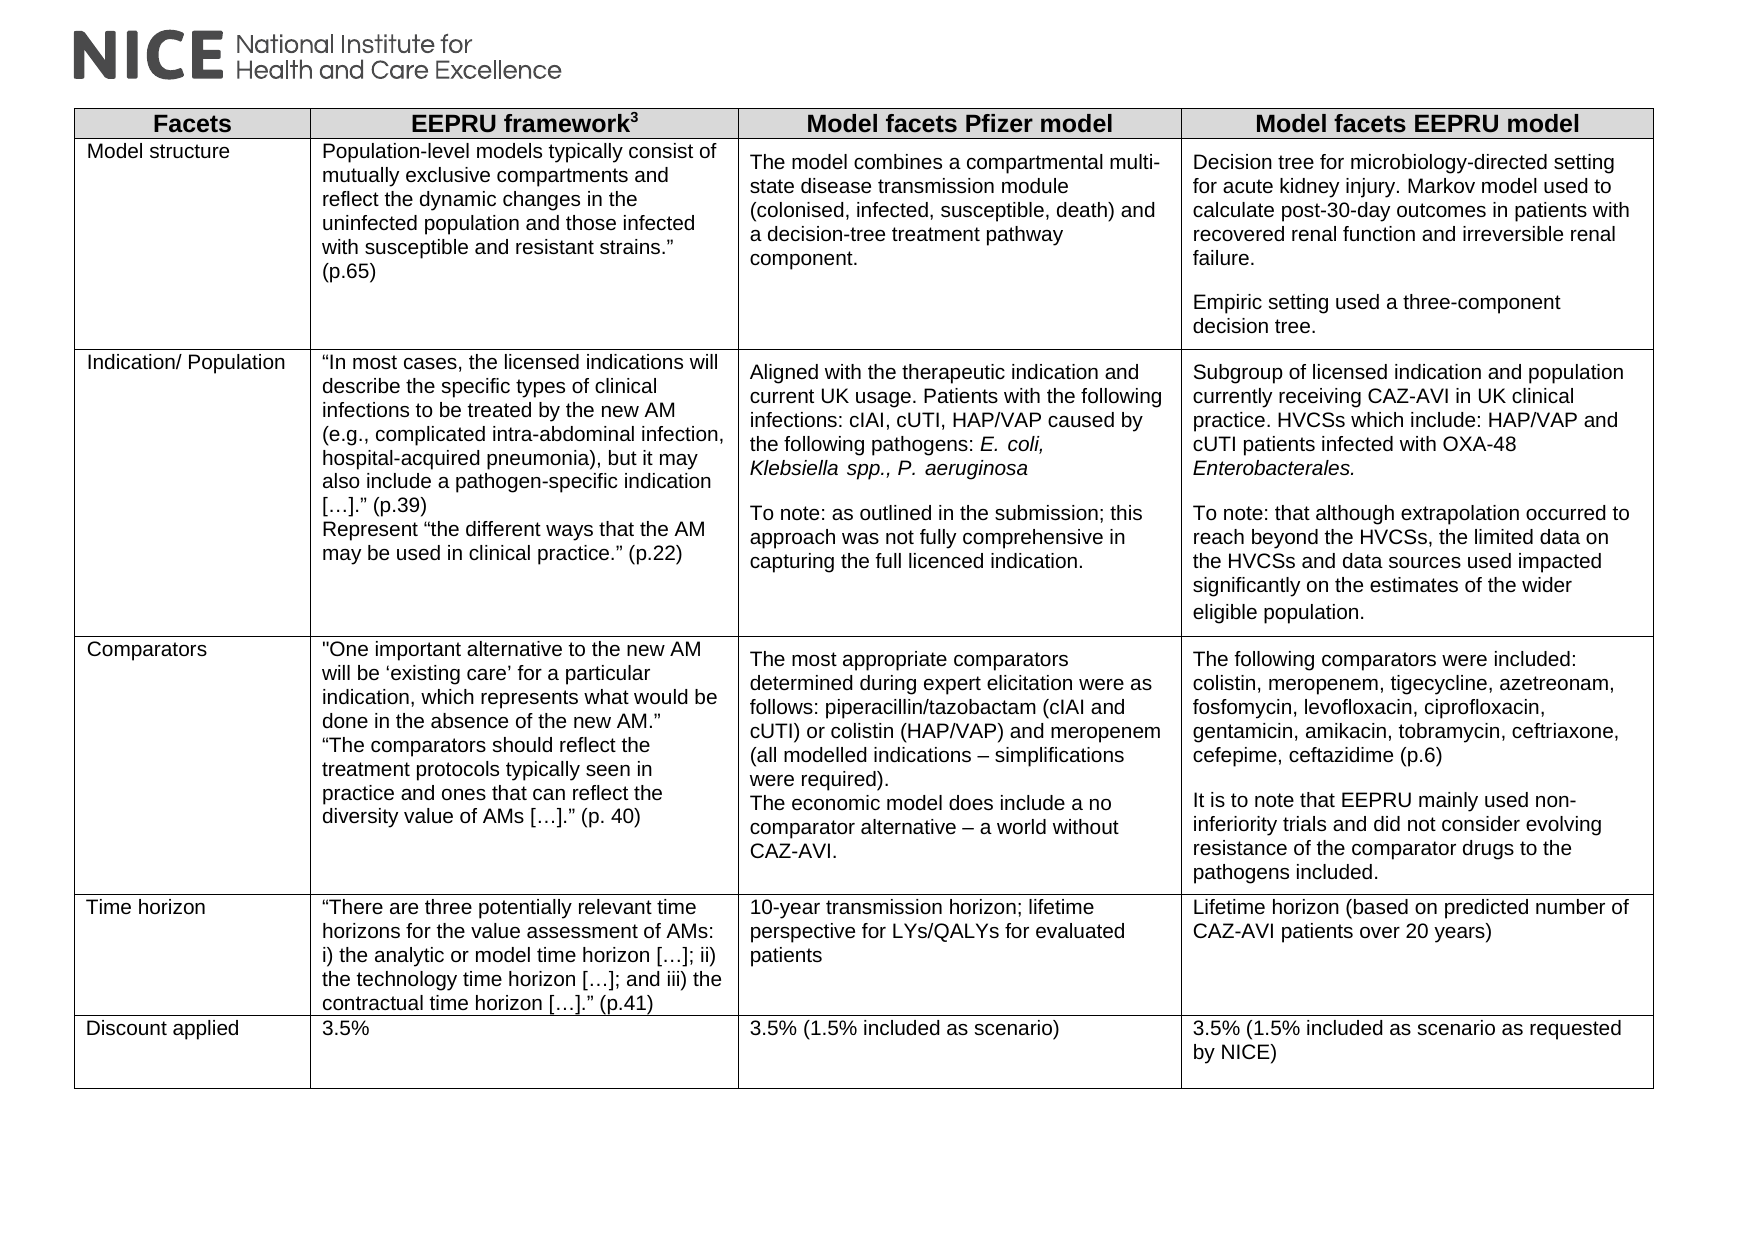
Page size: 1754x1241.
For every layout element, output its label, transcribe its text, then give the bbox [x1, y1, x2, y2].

table_cell 3.5% [311, 1016, 738, 1088]
table_header EEPRU framework3 [311, 109, 738, 138]
table_cell The following comparators were included: colistin, meropenem, tigecycline, azetreonam, fosfomycin, levofloxacin, ciprofloxacin, gentamicin, amikacin, tobramycin, ceftriaxone, cefepime, ceftazidime (p.6) It is to note that EEPRU mainly used non-inferiority trials and did not consider evolving resistance of the comparator drugs to the pathogens included. [1182, 637, 1653, 894]
table_cell Comparators [75, 637, 310, 894]
table_cell Aligned with the therapeutic indication and current UK usage. Patients with the following infections: cIAI, cUTI, HAP/VAP caused by the following pathogens: E. coli, Klebsiella spp., P. aeruginosa To note: as outlined in the submission; this approach was not fully comprehensive in capturing the full licenced indication. [739, 350, 1181, 636]
table_cell Subgroup of licensed indication and population currently receiving CAZ-AVI in UK clinical practice. HVCSs which include: HAP/VAP and cUTI patients infected with OXA-48 Enterobacterales. To note: that although extrapolation occurred to reach beyond the HVCSs, the limited data on the HVCSs and data sources used impacted significantly on the estimates of the wider eligible population. [1182, 350, 1653, 636]
table_cell The model combines a compartmental multi-state disease transmission module (colonised, infected, susceptible, death) and a decision-tree treatment pathway component. [739, 139, 1181, 348]
table_header Facets [75, 109, 310, 138]
table_cell 10-year transmission horizon; lifetime perspective for LYs/QALYs for evaluated patients [739, 895, 1181, 1015]
table_cell Population-level models typically consist of mutually exclusive compartments and reflect the dynamic changes in the uninfected population and those infected with susceptible and resistant strains.” (p.65) [311, 139, 738, 348]
table_cell The most appropriate comparators determined during expert elicitation were as follows: piperacillin/tazobactam (cIAI and cUTI) or colistin (HAP/VAP) and meropenem (all modelled indications – simplifications were required). The economic model does include a no comparator alternative – a world without CAZ-AVI. [739, 637, 1181, 894]
table_cell "One important alternative to the new AM will be ‘existing care’ for a particular indication, which represents what would be done in the absence of the new AM.” “The comparators should reflect the treatment protocols typically seen in practice and ones that can reflect the diversity value of AMs […].” (p. 40) [311, 637, 738, 894]
table_cell Lifetime horizon (based on predicted number of CAZ-AVI patients over 20 years) [1182, 895, 1653, 1015]
table_cell 3.5% (1.5% included as scenario) [739, 1016, 1181, 1088]
table_cell “In most cases, the licensed indications will describe the specific types of clinical infections to be treated by the new AM (e.g., complicated intra-abdominal infection, hospital-acquired pneumonia), but it may also include a pathogen-specific indication […].” (p.39) Represent “the different ways that the AM may be used in clinical practice.” (p.22) [311, 350, 738, 636]
table_cell “There are three potentially relevant time horizons for the value assessment of AMs: i) the analytic or model time horizon […]; ii) the technology time horizon […]; and iii) the contractual time horizon […].” (p.41) [311, 895, 738, 1015]
table_cell Indication/ Population [75, 350, 310, 636]
table_cell Discount applied [75, 1016, 310, 1088]
table_cell 3.5% (1.5% included as scenario as requested by NICE) [1182, 1016, 1653, 1088]
table_header Model facets EEPRU model [1182, 109, 1653, 138]
table_cell Model structure [75, 139, 310, 348]
table_cell Decision tree for microbiology-directed setting for acute kidney injury. Markov model used to calculate post-30-day outcomes in patients with recovered renal function and irreversible renal failure. Empiric setting used a three-component decision tree. [1182, 139, 1653, 348]
table_cell Time horizon [75, 895, 310, 1015]
table_header Model facets Pfizer model [739, 109, 1181, 138]
